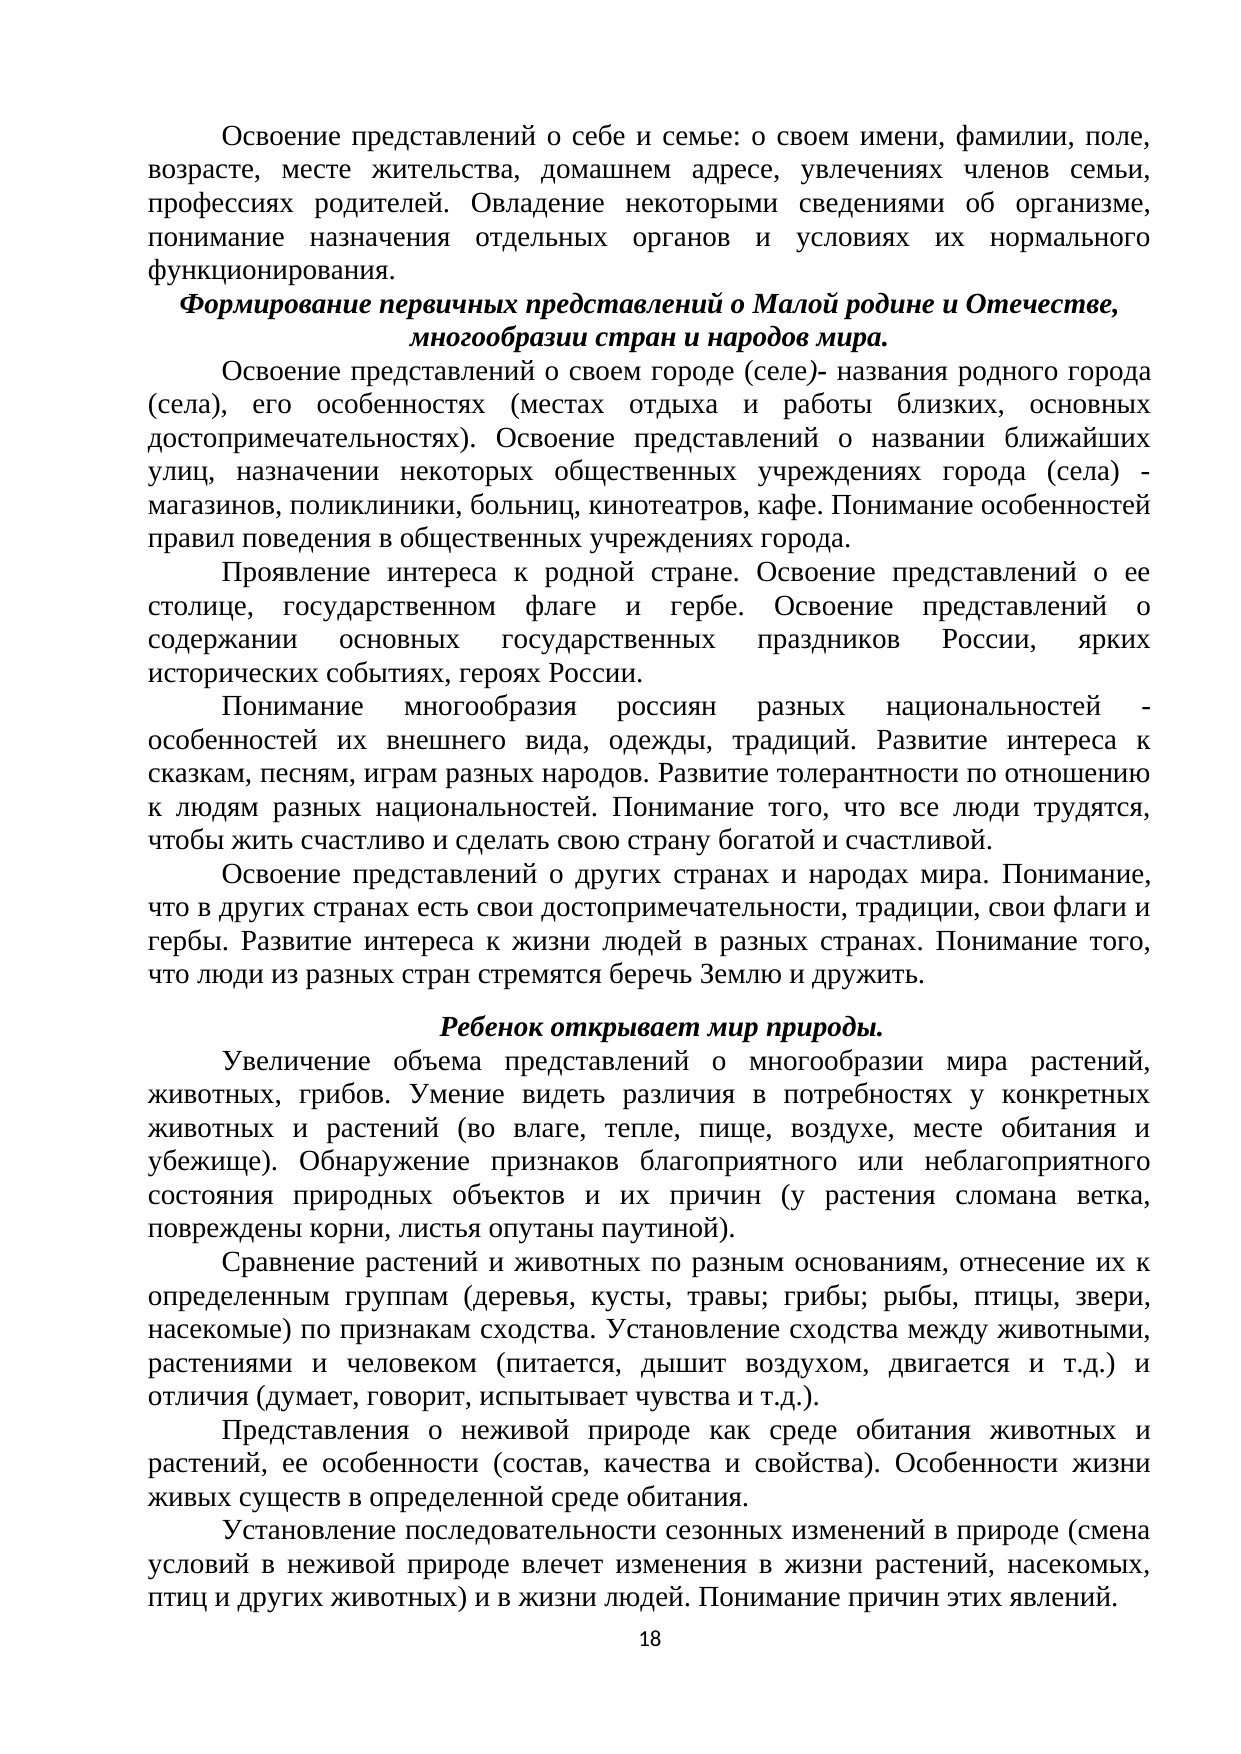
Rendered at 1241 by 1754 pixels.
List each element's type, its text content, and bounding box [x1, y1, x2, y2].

text Проявление интереса к родной стране. Освоение представлений о ее столице, государственном флаге и гербе. Освоение представлений о содержании основных государственных праздников России, ярких исторических событиях, героях России. [148, 554, 1152, 688]
text Формирование первичных представлений о Малой родине и Отечестве, многообразии стран и народов мира. [148, 286, 1152, 353]
text Увеличение объема представлений о многообразии мира растений, животных, грибов. Умение видеть различия в потребностях у конкретных животных и растений (во влаге, тепле, пище, воздухе, месте обитания и убежище). Обнаружение признаков благоприятного или неблагоприятного состояния природных объектов и их причин (у растения сломана ветка, повреждены корни, листья опутаны паутиной). [148, 1043, 1152, 1244]
text Ребенок открывает мир природы. [148, 1009, 1152, 1043]
text Сравнение растений и животных по разным основаниям, отнесение их к определенным группам (деревья, кусты, травы; грибы; рыбы, птицы, звери, насекомые) по признакам сходства. Установление сходства между животными, растениями и человеком (питается, дышит воздухом, двигается и т.д.) и отличия (думает, говорит, испытывает чувства и т.д.). [148, 1244, 1152, 1412]
text Понимание многообразия россиян разных национальностей - особенностей их внешнего вида, одежды, традиций. Развитие интереса к сказкам, песням, играм разных народов. Развитие толерантности по отношению к людям разных национальностей. Понимание того, что все люди трудятся, чтобы жить счастливо и сделать свою страну богатой и счастливой. [148, 688, 1152, 856]
text Освоение представлений о других странах и народах мира. Понимание, что в других странах есть свои достопримечательности, традиции, свои флаги и гербы. Развитие интереса к жизни людей в разных странах. Понимание того, что люди из разных стран стремятся беречь Землю и дружить. [148, 856, 1152, 990]
text Установление последовательности сезонных изменений в природе (смена условий в неживой природе влечет изменения в жизни растений, насекомых, птиц и других животных) и в жизни людей. Понимание причин этих явлений. [148, 1512, 1152, 1613]
text Освоение представлений о своем городе (селе)- названия родного города (села), его особенностях (местах отдыха и работы близких, основных достопримечательностях). Освоение представлений о названии ближайших улиц, назначении некоторых общественных учреждениях города (села) -магазинов, поликлиники, больниц, кинотеатров, кафе. Понимание особенностей правил поведения в общественных учреждениях города. [148, 353, 1152, 554]
text Представления о неживой природе как среде обитания животных и растений, ее особенности (состав, качества и свойства). Особенности жизни живых существ в определенной среде обитания. [148, 1412, 1152, 1512]
text Освоение представлений о себе и семье: о своем имени, фамилии, поле, возрасте, месте жительства, домашнем адресе, увлечениях членов семьи, профессиях родителей. Овладение некоторыми сведениями об организме, понимание назначения отдельных органов и условиях их нормального функционирования. [148, 118, 1152, 286]
